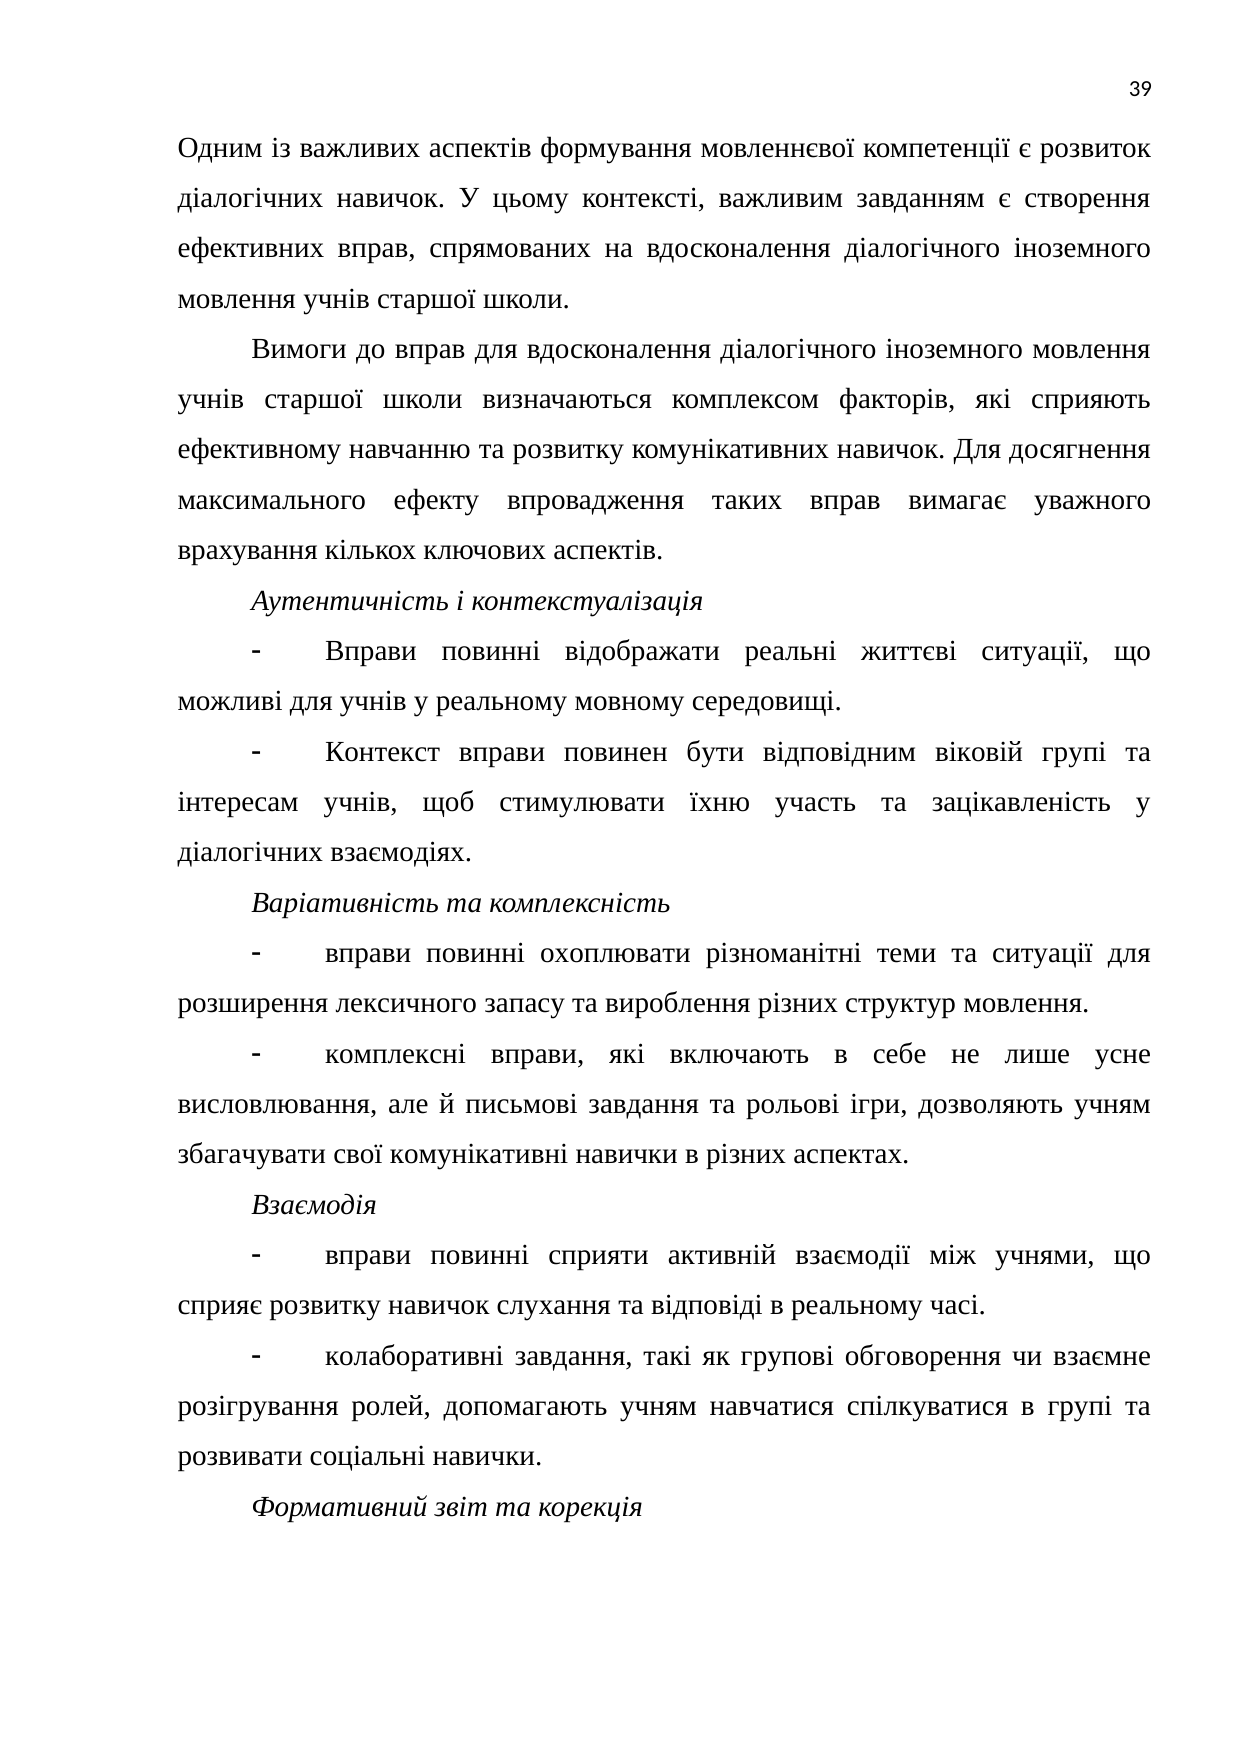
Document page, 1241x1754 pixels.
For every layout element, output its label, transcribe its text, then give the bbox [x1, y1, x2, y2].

text Взаємодія [177, 1187, 1152, 1220]
text Варіативність та комплексність [177, 885, 1152, 918]
text Формативний звіт та корекція [177, 1489, 1152, 1522]
list колаборативні завдання, такі як групові обговорення чи взаємне розігрування ролей, допомагають учням навчатися спілкуватися в групі та розвивати соціальні навички. [177, 1338, 1152, 1472]
list комплексні вправи, які включають в себе не лише усне висловлювання, але й письмові завдання та рольові ігри, дозволяють учням збагачувати свої комунікативні навички в різних аспектах. [177, 1036, 1152, 1170]
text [177, 130, 1152, 314]
list вправи повинні охоплювати різноманітні теми та ситуації для розширення лексичного запасу та вироблення різних структур мовлення. [177, 935, 1152, 1019]
list Контекст вправи повинен бути відповідним віковій групі та інтересам учнів, щоб стимулювати їхню участь та зацікавленість у діалогічних взаємодіях. [177, 734, 1152, 868]
text Вимоги до вправ для вдосконалення діалогічного іноземного мовлення учнів старшої школи визначаються комплексом факторів, які сприяють ефективному навчанню та розвитку комунікативних навичок. Для досягнення максимального ефекту впровадження таких вправ вимагає уважного врахування кількох ключових аспектів. [177, 331, 1152, 566]
list Вправи повинні відображати реальні життєві ситуації, що можливі для учнів у реальному мовному середовищі. [177, 633, 1152, 717]
text Аутентичність і контекстуалізація [177, 583, 1152, 616]
list вправи повинні сприяти активній взаємодії між учнями, що сприяє розвитку навичок слухання та відповіді в реальному часі. [177, 1237, 1152, 1321]
